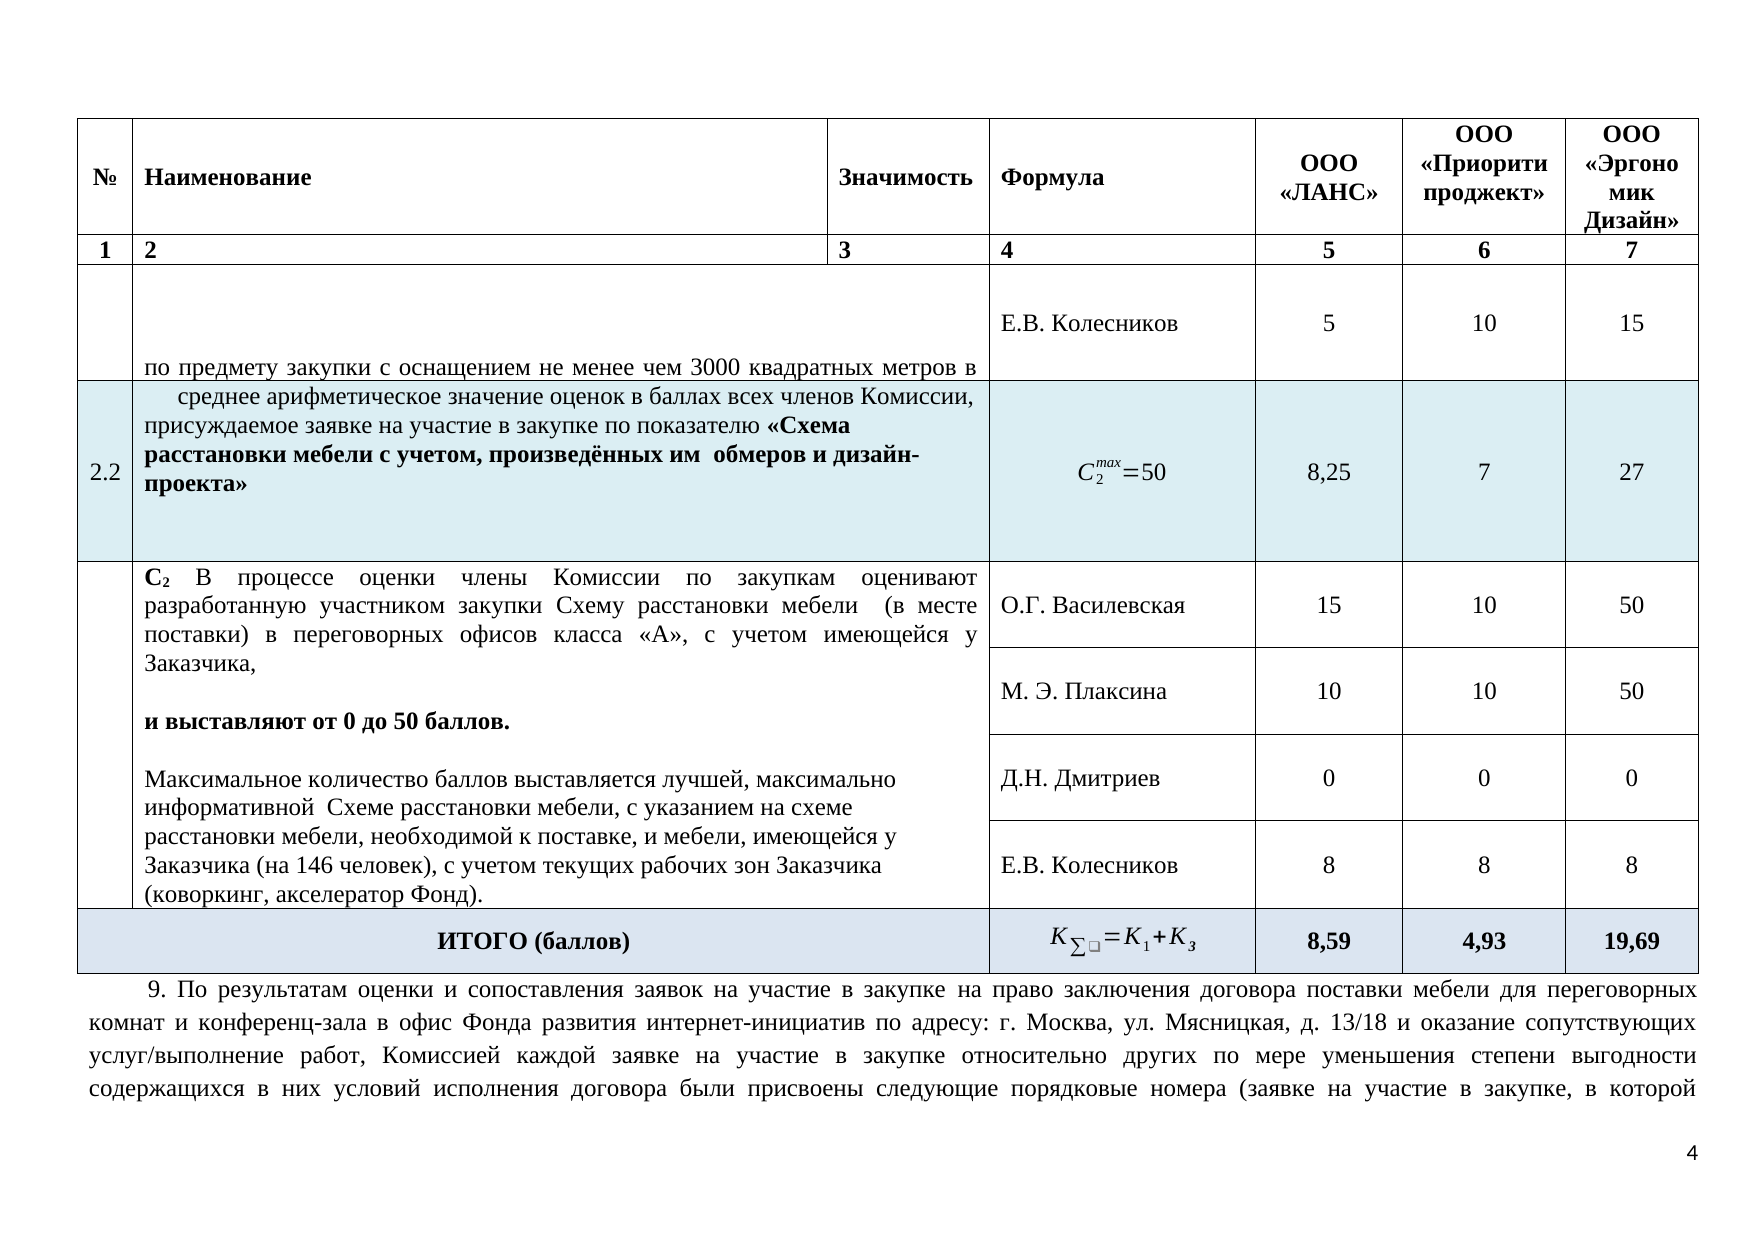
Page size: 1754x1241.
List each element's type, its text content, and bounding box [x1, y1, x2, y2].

table_header № [78, 119, 132, 234]
table_cell 19,69 [1566, 909, 1698, 973]
table_cell 3 [990, 909, 1255, 973]
table_cell 1 [78, 235, 132, 264]
table_header ООО «Эргономик Дизайн» [1566, 119, 1698, 234]
table_cell Е.В. Колесников [990, 821, 1255, 907]
table_cell 15 [1256, 562, 1402, 647]
table_cell 8,59 [1256, 909, 1402, 973]
table_cell 10 [1403, 562, 1565, 647]
table_cell 7 [1403, 381, 1565, 561]
table_cell [78, 562, 132, 907]
table_cell М. Э. Плаксина [990, 648, 1255, 734]
table_cell 50 [1566, 648, 1698, 734]
table_cell 10 [1403, 265, 1565, 380]
table_cell среднее арифметическое значение оценок в баллах всех членов Комиссии, присуждаемое заявке на участие в закупке по показателю «Схема расстановки мебели с учетом, произведённых им обмеров и дизайн-проекта» [133, 381, 989, 561]
table_cell 8 [1256, 821, 1402, 907]
table_cell 4,93 [1403, 909, 1565, 973]
table_cell C2 В процессе оценки члены Комиссии по закупкам оценивают разработанную участником закупки Схему расстановки мебели (в месте поставки) в переговорных офисов класса «А», с учетом имеющейся у Заказчика, и выставляют от 0 до 50 баллов. Максимальное количество баллов выставляется лучшей, максимально информативной Схеме расстановки мебели, с указанием на схеме расстановки мебели, необходимой к поставке, и мебели, имеющейся у Заказчика (на 146 человек), с учетом текущих рабочих зон Заказчика (коворкинг, акселератор Фонд). [133, 562, 989, 907]
table_cell [990, 381, 1255, 561]
table_cell 10 [1403, 648, 1565, 734]
table_cell 2.2 [78, 381, 132, 561]
table_cell 10 [1256, 648, 1402, 734]
table_cell 15 [1566, 265, 1698, 380]
table_cell 5 [1256, 235, 1402, 264]
table_cell 8,25 [1256, 381, 1402, 561]
table_header ООО «ЛАНС» [1256, 119, 1402, 234]
table_cell Д.Н. Дмитриев [990, 735, 1255, 820]
table_cell 0 [1256, 735, 1402, 820]
table_cell 4 [990, 235, 1255, 264]
table_header Формула [990, 119, 1255, 234]
table_cell О.Г. Василевская [990, 562, 1255, 647]
table_cell 5 [1256, 265, 1402, 380]
table_header ООО «Приорити проджект» [1403, 119, 1565, 234]
table_header Значимость [828, 119, 989, 234]
table_cell 6 [1403, 235, 1565, 264]
table_cell 7 [1566, 235, 1698, 264]
table_cell 0 [1403, 735, 1565, 820]
table_cell 50 [1566, 562, 1698, 647]
table_cell 2 [133, 235, 827, 264]
table_cell 8 [1566, 821, 1698, 907]
table_cell ИТОГО (баллов) [78, 909, 989, 973]
table_cell 27 [1566, 381, 1698, 561]
table_header Наименование [133, 119, 827, 234]
table_cell 8 [1403, 821, 1565, 907]
table_cell 3 [828, 235, 989, 264]
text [89, 974, 1698, 1101]
table_cell Е.В. Колесников [990, 265, 1255, 380]
table_cell 0 [1566, 735, 1698, 820]
